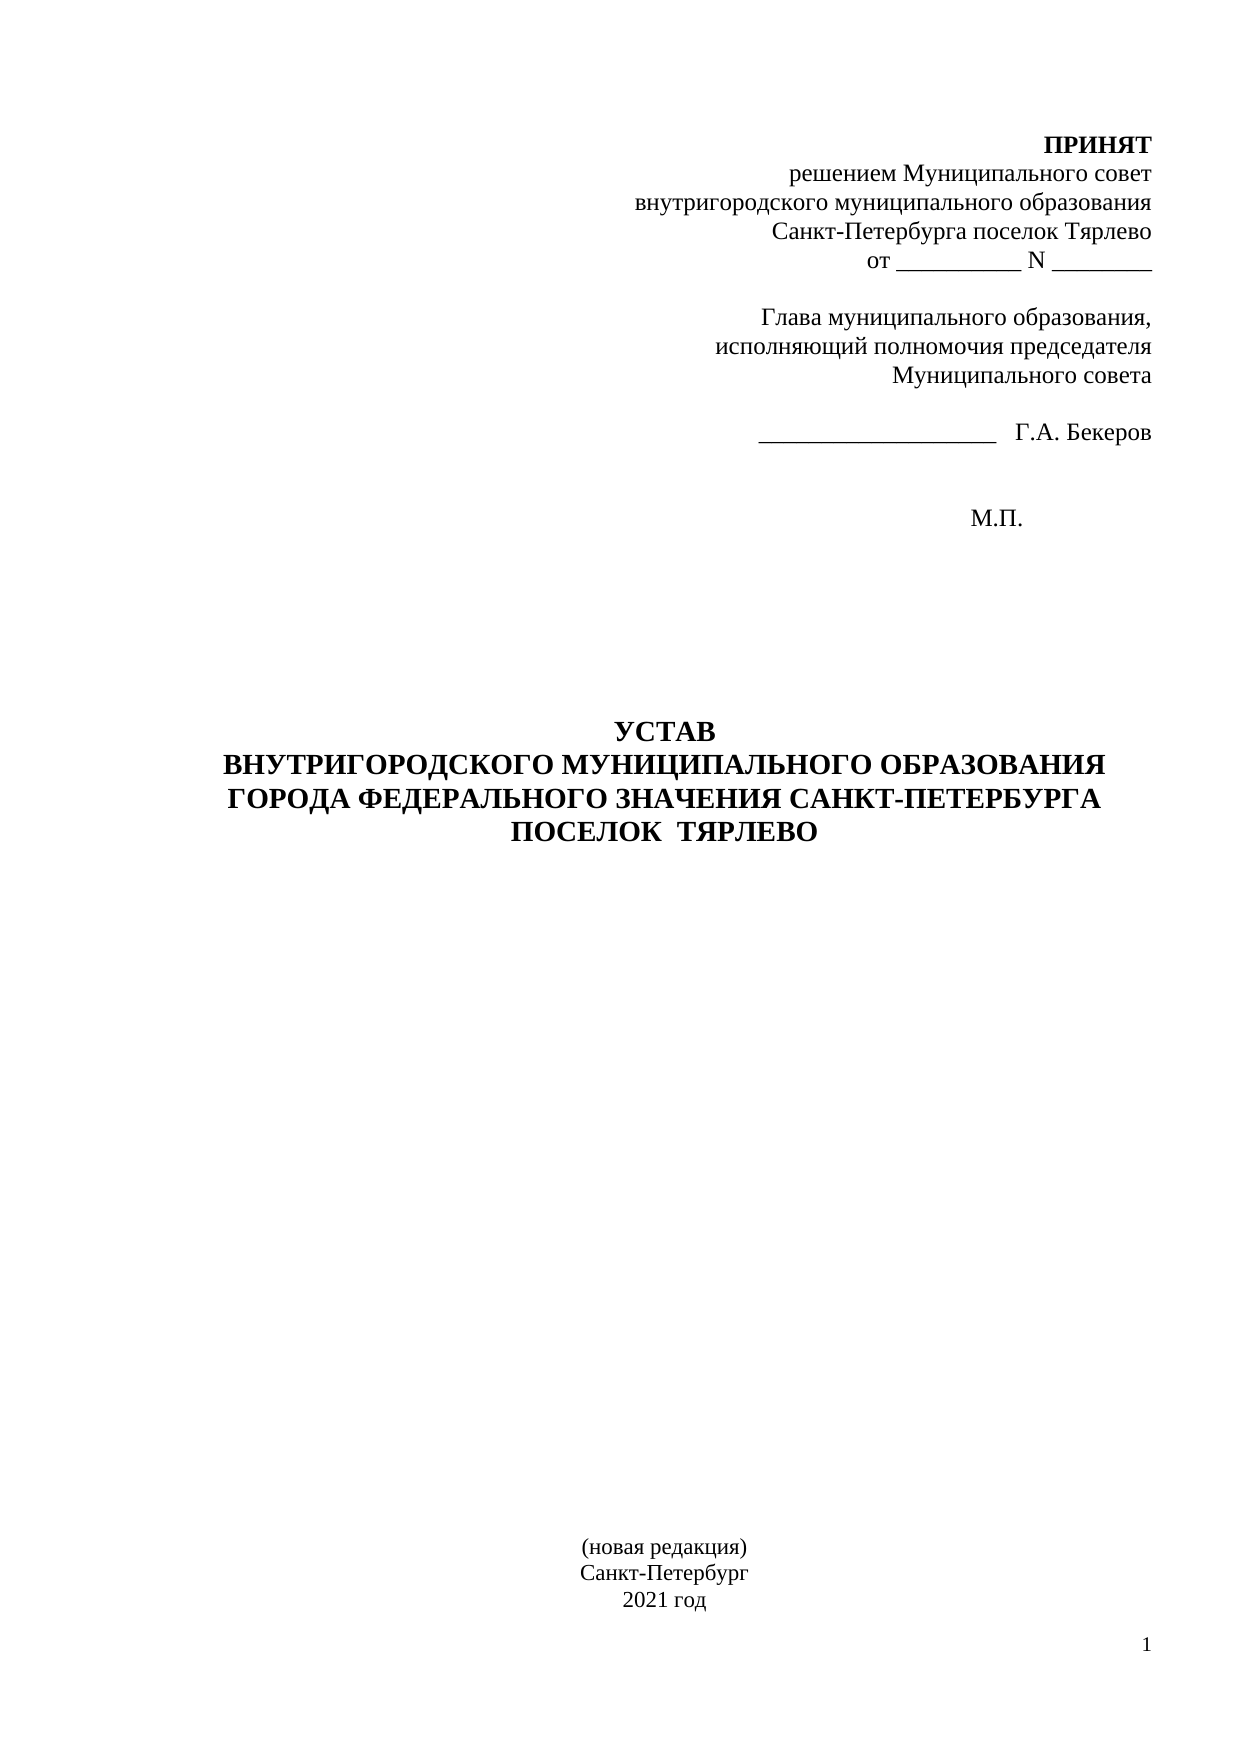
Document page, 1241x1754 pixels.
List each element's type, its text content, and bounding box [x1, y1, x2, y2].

text решением Муниципального совет [177, 158, 1152, 187]
text внутригородского муниципального образования [177, 747, 1152, 781]
text Санкт-Петербурга поселок Тярлево [177, 216, 1152, 245]
text исполняющий полномочия председателя [177, 331, 1152, 360]
text от __________ N ________ [177, 245, 1152, 273]
text Муниципального совета [177, 360, 1152, 388]
text ГОРОДА ФЕДЕРАЛЬНОГО ЗНАЧЕНИЯ Санкт-Петербурга поселок Тярлево [177, 781, 1152, 848]
text внутригородского муниципального образования [177, 187, 1152, 216]
text (новая редакция) [177, 1533, 1152, 1559]
text 2021 год [177, 1586, 1152, 1612]
text Глава муниципального образования, [177, 302, 1152, 331]
text Санкт-Петербург [177, 1559, 1152, 1586]
text ___________________ Г.А. Бекеров [177, 417, 1152, 446]
text М.П. [842, 503, 1152, 532]
text ПРИНЯТ [177, 130, 1152, 158]
text УСТАВ [177, 714, 1152, 747]
